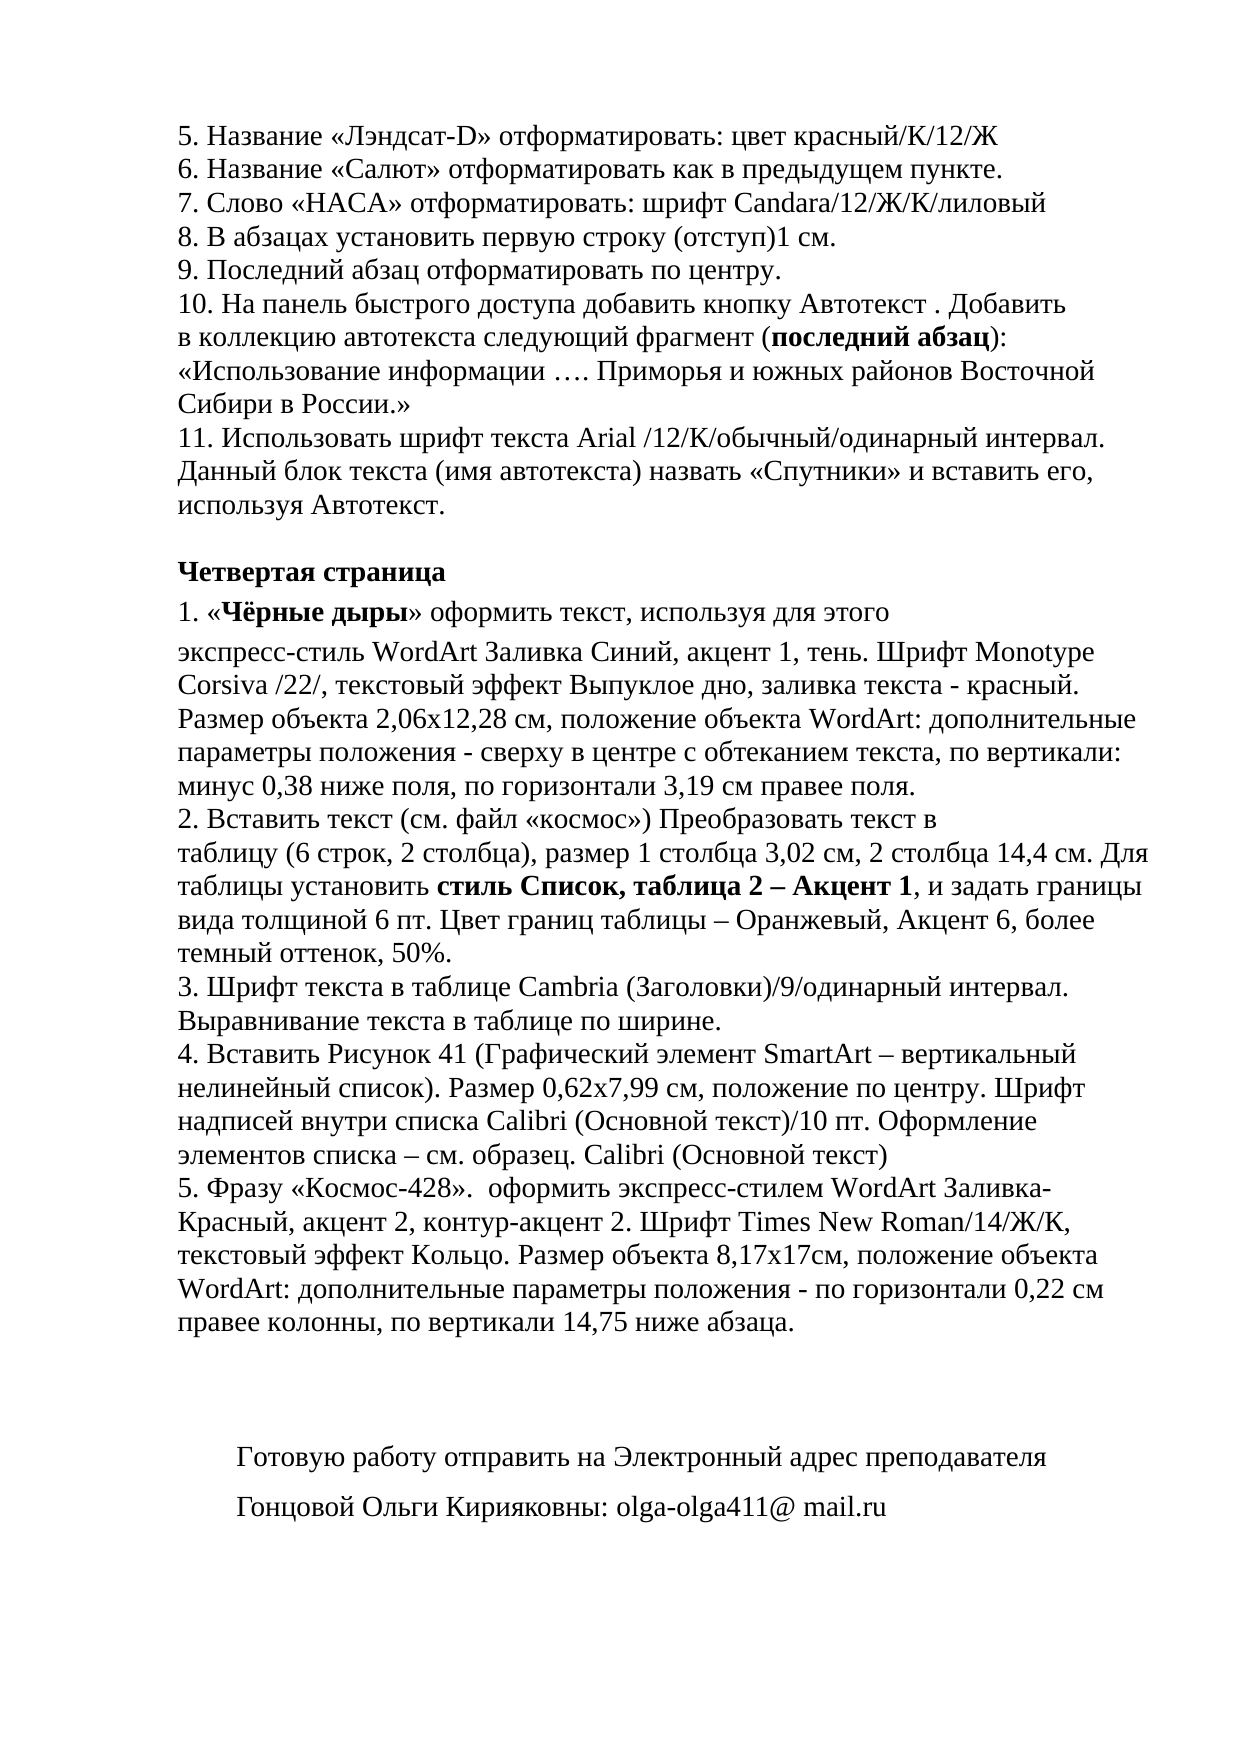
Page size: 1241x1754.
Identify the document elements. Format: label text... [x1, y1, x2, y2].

text 1. «Чёрные дыры» оформить текст, используя для этого [177, 594, 1152, 627]
text 8. В абзацах установить первую строку (отступ)1 см. [177, 219, 1152, 252]
text 7. Слово «НАСА» отформатировать: шрифт Candara/12/Ж/К/лиловый [177, 185, 1152, 219]
text 2. Вставить текст (см. файл «космос») Преобразовать текст в [177, 801, 1152, 835]
text 10. На панель быстрого доступа добавить кнопку Автотекст . Добавить [177, 286, 1152, 319]
text 6. Название «Салют» отформатировать как в предыдущем пункте. [177, 152, 1152, 185]
text в коллекцию автотекста следующий фрагмент (последний абзац): «Использование информации …. Приморья и южных районов Восточной Сибири в России.» [177, 319, 1152, 420]
text экспресс-стиль WordArt Заливка Синий, акцент 1, тень. Шрифт Monotype Corsiva /22/, текстовый эффект Выпуклое дно, заливка текста - красный. Размер объекта 2,06х12,28 см, положение объекта WordArt: дополнительные параметры положения - сверху в центре с обтеканием текста, по вертикали: минус 0,38 ниже поля, по горизонтали 3,19 см правее поля. [177, 634, 1152, 801]
text 5. Название «Лэндсат-D» отформатировать: цвет красный/К/12/Ж [177, 118, 1152, 152]
text Готовую работу отправить на Электронный адрес преподавателя [177, 1439, 1152, 1472]
text 4. Вставить Рисунок 41 (Графический элемент SmartArt – вертикальный [177, 1036, 1152, 1070]
text таблицы установить стиль Список, таблица 2 – Акцент 1, и задать границы вида толщиной 6 пт. Цвет границ таблицы – Оранжевый, Акцент 6, более темный оттенок, 50%. [177, 868, 1152, 969]
text таблицу (6 строк, 2 столбца), размер 1 столбца 3,02 см, 2 столбца 14,4 см. Для [177, 835, 1152, 868]
text 5. Фразу «Космос-428». оформить экспресс-стилем WordArt Заливка-Красный, акцент 2, контур-акцент 2. Шрифт Times New Roman/14/Ж/К, текстовый эффект Кольцо. Размер объекта 8,17х17см, положение объекта WordArt: дополнительные параметры положения - по горизонтали 0,22 см правее колонны, по вертикали 14,75 ниже абзаца. [177, 1170, 1152, 1338]
text Данный блок текста (имя автотекста) назвать «Спутники» и вставить его, используя Автотекст. [177, 453, 1152, 521]
text нелинейный список). Размер 0,62х7,99 см, положение по центру. Шрифт надписей внутри списка Calibri (Основной текст)/10 пт. Оформление элементов списка – см. образец. Calibri (Основной текст) [177, 1070, 1152, 1170]
text Выравнивание текста в таблице по ширине. [177, 1003, 1152, 1036]
text Четвертая страница [177, 554, 1152, 588]
text 11. Использовать шрифт текста Arial /12/К/обычный/одинарный интервал. [177, 420, 1152, 453]
text 3. Шрифт текста в таблице Cambria (Заголовки)/9/одинарный интервал. [177, 969, 1152, 1003]
text Гонцовой Ольги Кирияковны: olga-olga411@ mail.ru [177, 1489, 1152, 1523]
text 9. Последний абзац отформатировать по центру. [177, 252, 1152, 286]
